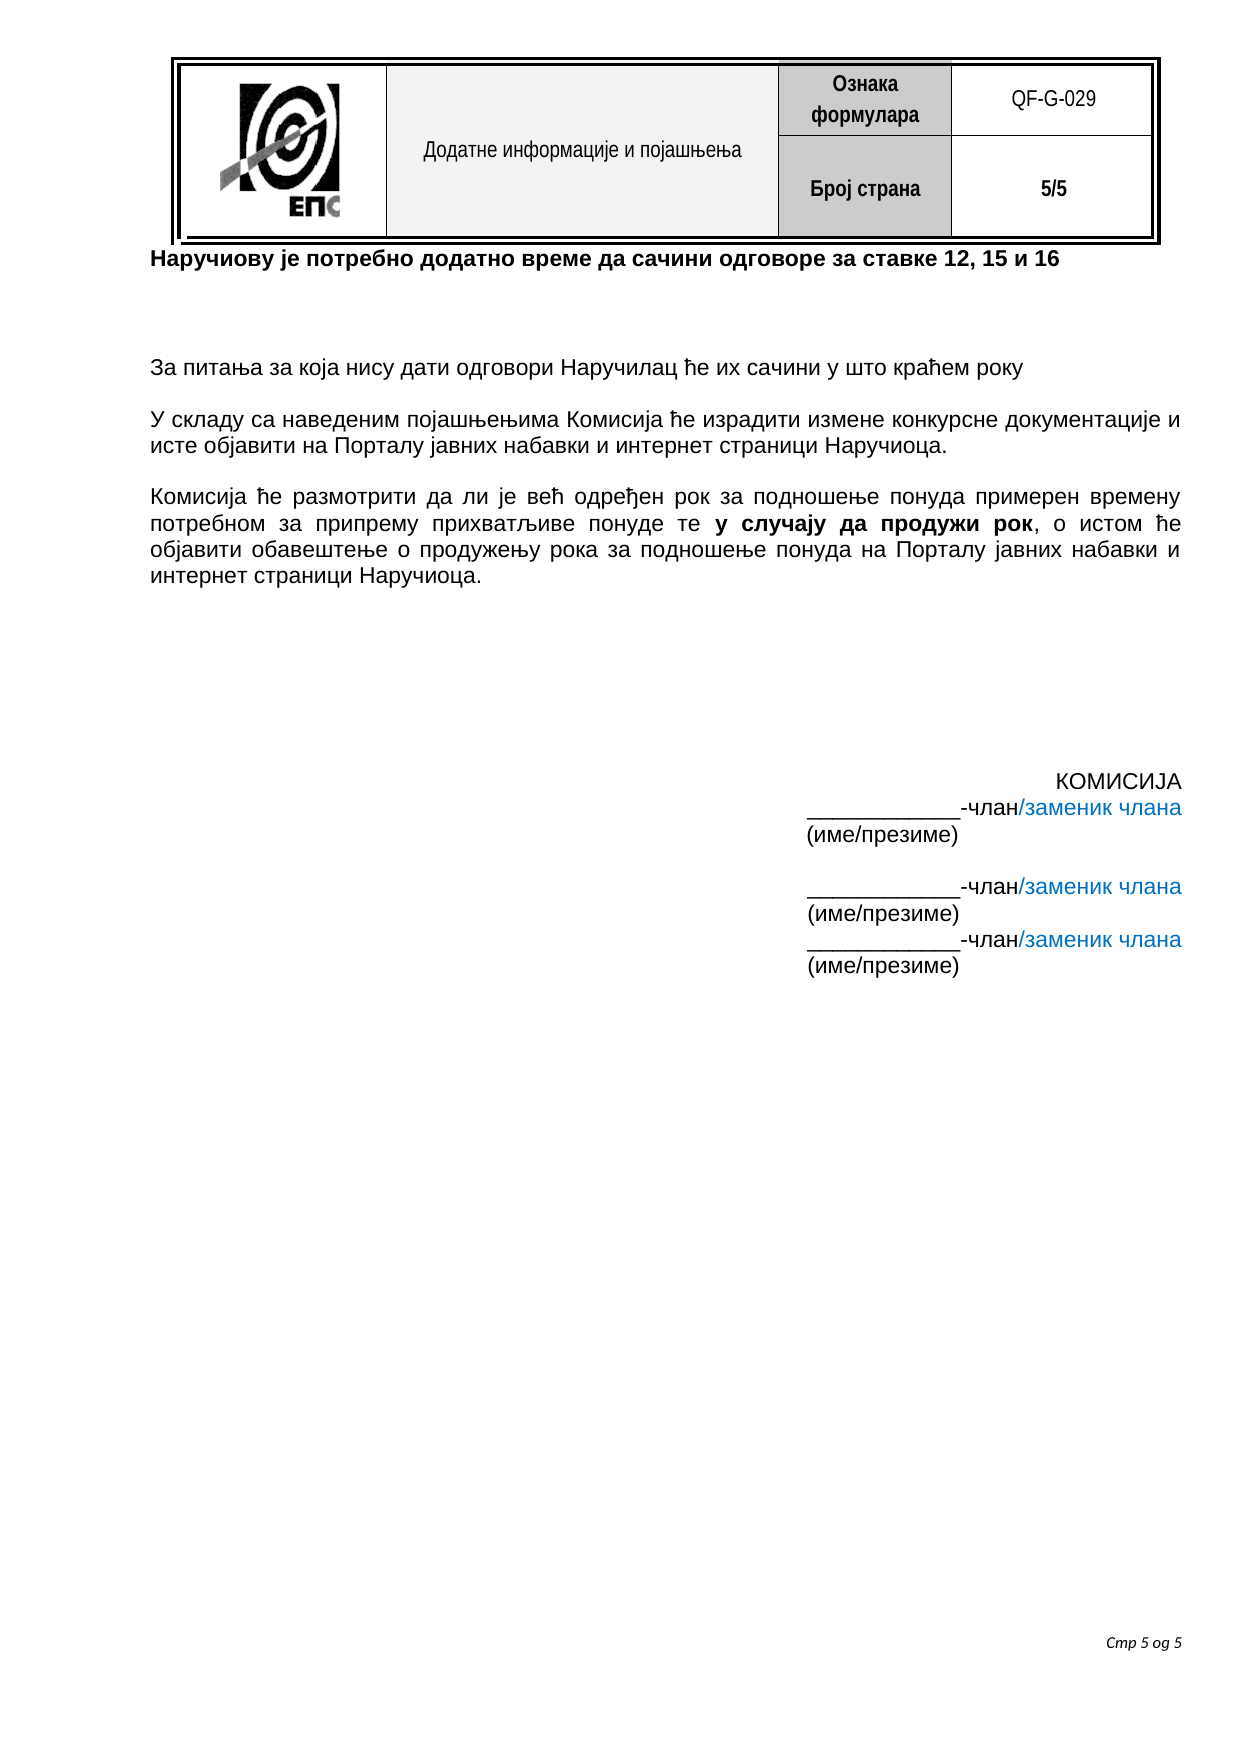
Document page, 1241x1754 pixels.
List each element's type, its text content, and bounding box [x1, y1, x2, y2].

text ____________-члан/заменик члана [150, 926, 1182, 952]
text ____________-члан/заменик члана [150, 873, 1182, 899]
text Комисија ће размотрити да ли је већ одређен рок за подношење понуда примерен времену потребном за припрему прихватљиве понуде те у случају да продужи рок, о истом ће објавити обавештење о продужењу рока за подношење понуда на Порталу јавних набавки и интернет страници Наручиоца. [150, 483, 1182, 589]
text (име/презиме) [150, 821, 1182, 847]
text КОМИСИЈА [150, 768, 1182, 794]
text (име/презиме) [150, 952, 1182, 1084]
text ____________-члан/заменик члана [150, 794, 1182, 821]
text У складу са наведеним појашњењима Комисија ће израдити измене конкурсне документације и исте објавити на Порталу јавних набавки и интернет страници Наручиоца. [150, 406, 1182, 458]
text (име/презиме) [150, 899, 1182, 926]
text За питања за која нису дати одговори Наручилац ће их сачини у што краћем року [150, 354, 1182, 381]
text Наручиову је потребно додатно време да сачини одговоре за ставке 12, 15 и 16 [150, 154, 1182, 271]
